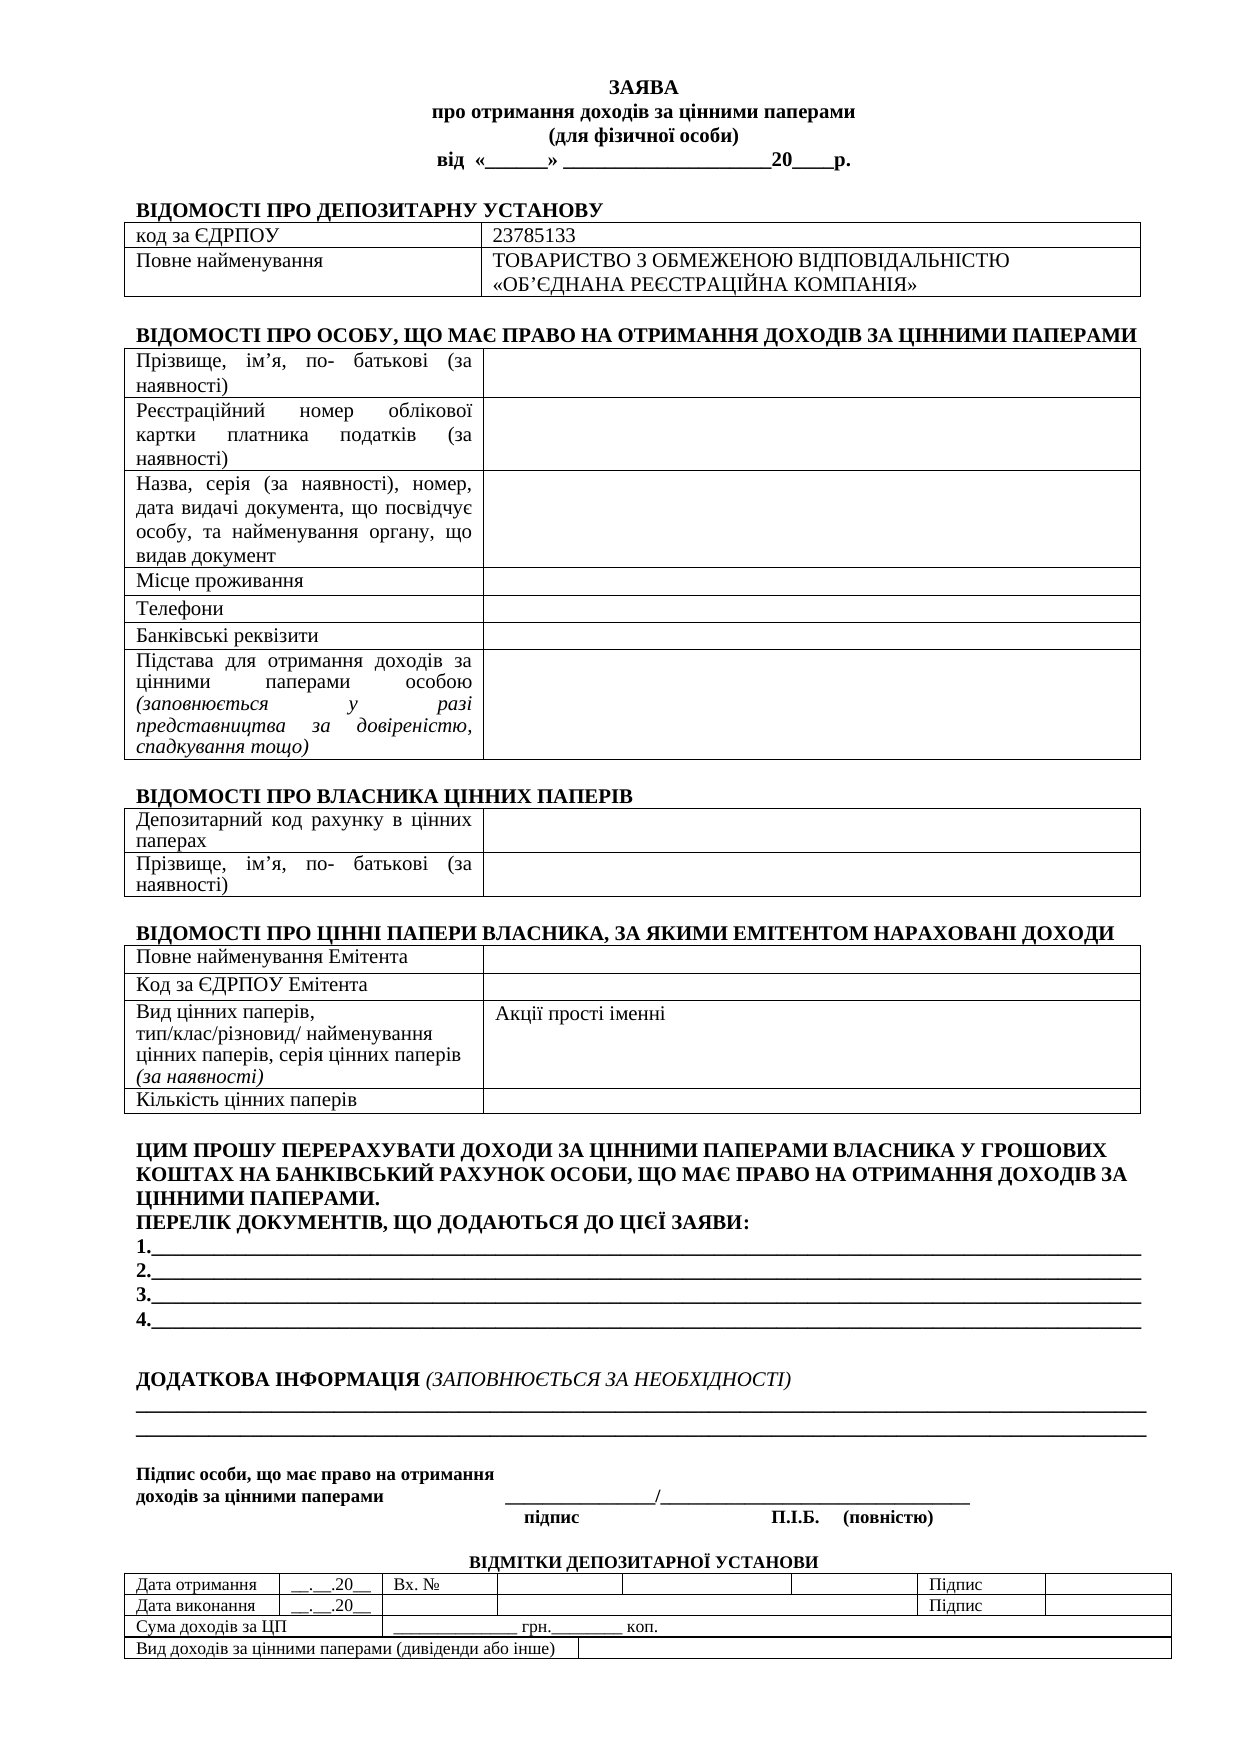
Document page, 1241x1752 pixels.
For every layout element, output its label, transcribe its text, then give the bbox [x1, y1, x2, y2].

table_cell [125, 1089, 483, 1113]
text ПЕРЕЛІК ДОКУМЕНТІВ, ЩО ДОДАЮТЬСЯ ДО ЦІЄЇ ЗАЯВИ: [136, 1210, 1152, 1234]
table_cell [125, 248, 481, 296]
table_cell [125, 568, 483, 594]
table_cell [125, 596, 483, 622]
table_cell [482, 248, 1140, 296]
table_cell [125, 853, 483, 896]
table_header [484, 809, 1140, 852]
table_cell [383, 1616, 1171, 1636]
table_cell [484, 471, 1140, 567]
text ВІДМІТКИ ДЕПОЗИТАРНОЇ УСТАНОВИ [136, 1552, 1152, 1572]
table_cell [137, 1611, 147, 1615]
text ЦИМ ПРОШУ ПЕРЕРАХУВАТИ ДОХОДИ ЗА ЦІННИМИ ПАПЕРАМИ ВЛАСНИКА У ГРОШОВИХ КОШТАХ НА БАНКІВСЬКИЙ РАХУНОК ОСОБИ, ЩО МАЄ ПРАВО НА ОТРИМАННЯ ДОХОДІВ ЗА ЦІННИМИ ПАПЕРАМИ. [136, 1138, 1152, 1210]
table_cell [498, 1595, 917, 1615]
text 1._______________________________________________________________________________________________ [136, 1234, 1152, 1258]
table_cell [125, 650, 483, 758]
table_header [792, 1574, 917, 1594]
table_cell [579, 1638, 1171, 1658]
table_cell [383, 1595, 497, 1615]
text _________________________________________________________________________________________________ [136, 1415, 1152, 1439]
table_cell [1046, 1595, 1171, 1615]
text про отримання доходів за цінними паперами [136, 99, 1152, 123]
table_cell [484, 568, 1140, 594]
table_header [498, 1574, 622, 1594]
text підпис П.І.Б. (повністю) [136, 1506, 1152, 1528]
text ВІДОМОСТІ ПРО ДЕПОЗИТАРНУ УСТАНОВУ [136, 198, 1152, 222]
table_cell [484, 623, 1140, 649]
text ВІДОМОСТІ ПРО ВЛАСНИКА ЦІННИХ ПАПЕРІВ [136, 784, 1152, 808]
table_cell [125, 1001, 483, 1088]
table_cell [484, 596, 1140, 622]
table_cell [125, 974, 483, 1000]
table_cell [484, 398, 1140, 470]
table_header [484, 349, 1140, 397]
text (для фізичної особи) [136, 123, 1152, 147]
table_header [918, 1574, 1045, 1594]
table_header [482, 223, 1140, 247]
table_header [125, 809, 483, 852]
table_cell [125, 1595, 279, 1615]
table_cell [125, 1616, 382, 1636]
text 4._______________________________________________________________________________________________ [136, 1306, 1152, 1331]
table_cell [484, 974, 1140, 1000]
text ДОДАТКОВА ІНФОРМАЦІЯ (ЗАПОВНЮЄТЬСЯ ЗА НЕОБХІДНОСТІ) _________________________________________________________________________________________________ [136, 1367, 1152, 1415]
text Підпис особи, що має право на отримання [136, 1463, 1152, 1485]
text 2._______________________________________________________________________________________________ [136, 1258, 1152, 1282]
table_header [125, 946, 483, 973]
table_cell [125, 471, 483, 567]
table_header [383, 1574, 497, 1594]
text 3._______________________________________________________________________________________________ [136, 1282, 1152, 1306]
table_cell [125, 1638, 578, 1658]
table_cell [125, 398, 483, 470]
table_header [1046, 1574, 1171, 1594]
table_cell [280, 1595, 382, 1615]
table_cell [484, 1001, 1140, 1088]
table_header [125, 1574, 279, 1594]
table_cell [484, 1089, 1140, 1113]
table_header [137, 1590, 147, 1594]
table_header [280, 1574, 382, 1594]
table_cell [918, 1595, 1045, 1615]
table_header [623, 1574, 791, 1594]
text ЗАЯВА [136, 75, 1152, 99]
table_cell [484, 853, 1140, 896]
text доходів за цінними паперами ________________/_________________________________ [136, 1485, 1152, 1506]
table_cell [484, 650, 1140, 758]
text ВІДОМОСТІ ПРО ЦІННІ ПАПЕРИ ВЛАСНИКА, ЗА ЯКИМИ ЕМІТЕНТОМ НАРАХОВАНІ ДОХОДИ [136, 921, 1152, 945]
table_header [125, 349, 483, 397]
text ВІДОМОСТІ ПРО ОСОБУ, ЩО МАЄ ПРАВО НА ОТРИМАННЯ ДОХОДІВ ЗА ЦІННИМИ ПАПЕРАМИ [136, 323, 1152, 347]
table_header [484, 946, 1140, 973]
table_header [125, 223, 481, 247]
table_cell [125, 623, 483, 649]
text від «______» ____________________20____р. [136, 147, 1152, 171]
